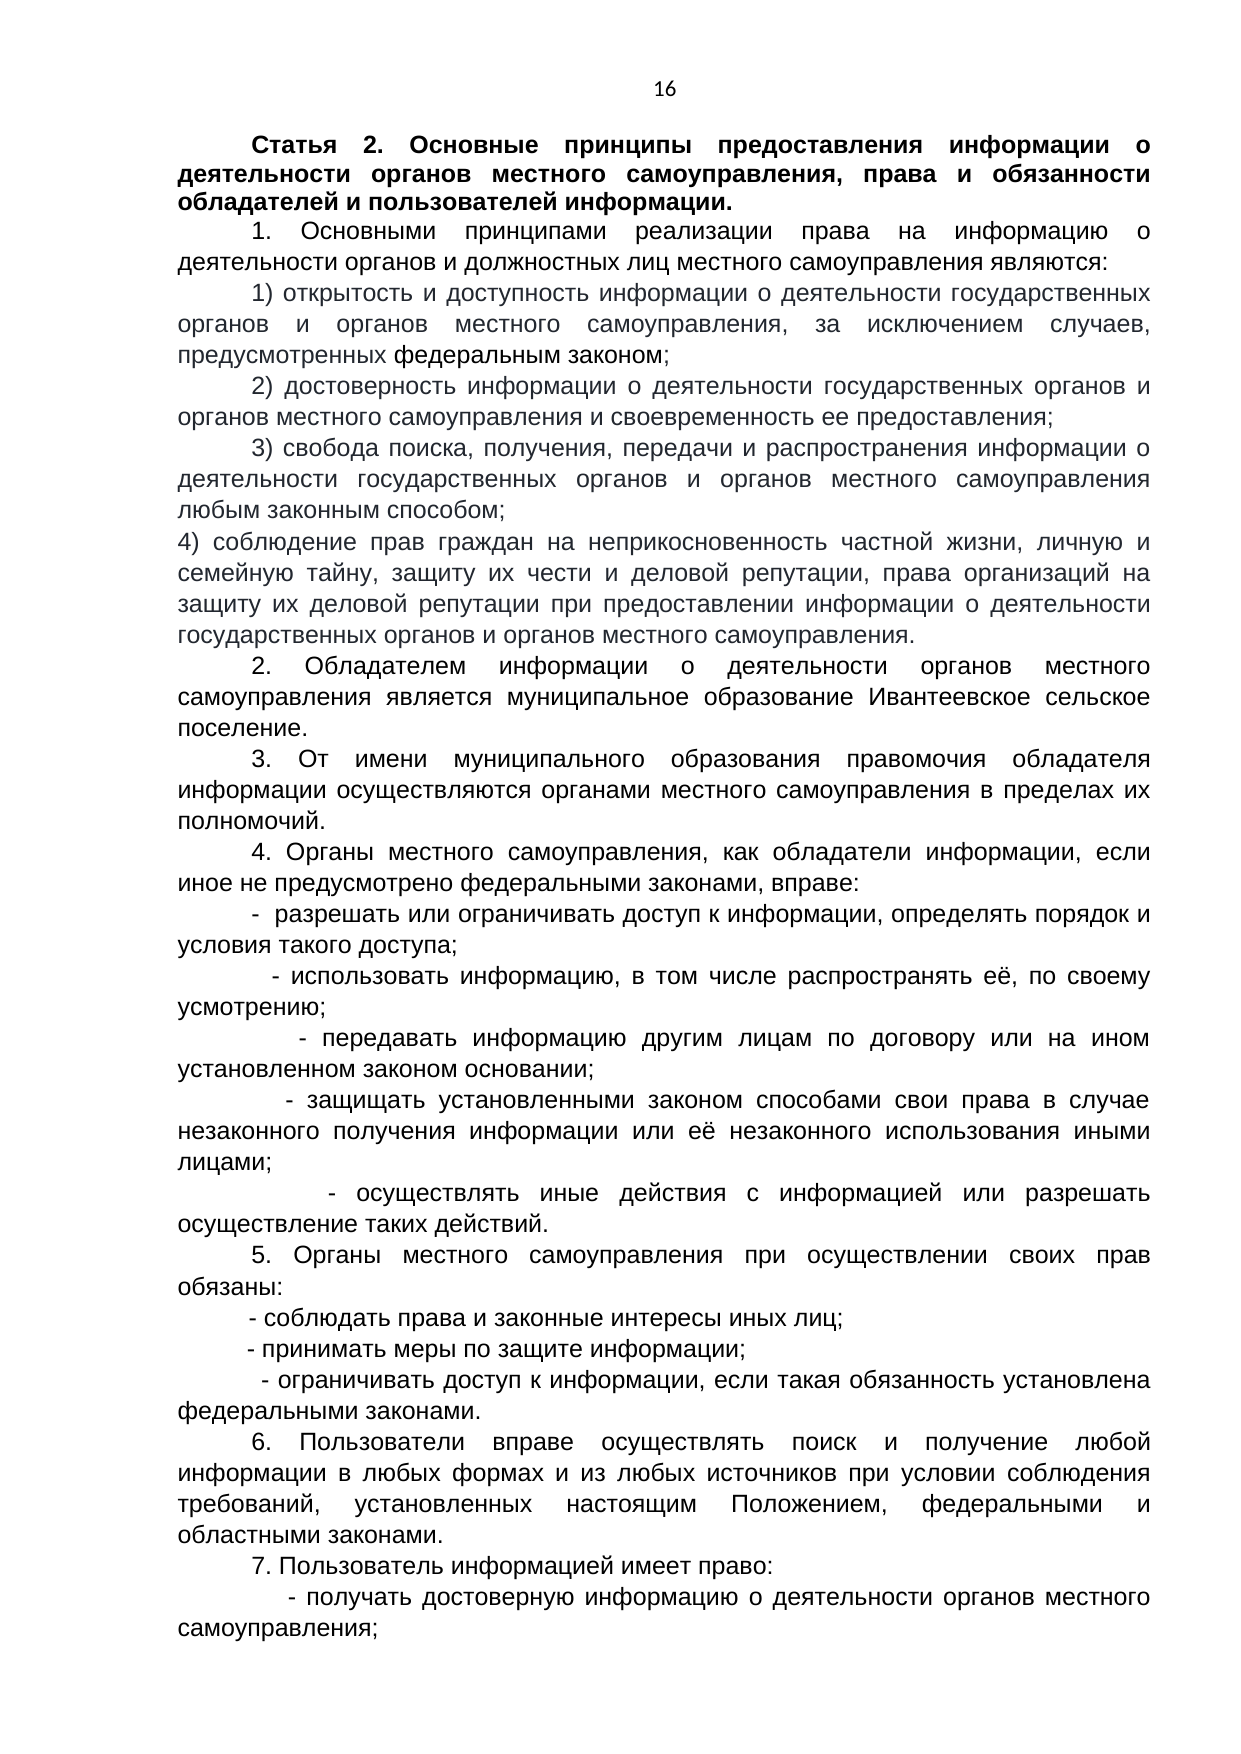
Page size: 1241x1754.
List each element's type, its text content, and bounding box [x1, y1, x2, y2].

text - соблюдать права и законные интересы иных лиц; [177, 1302, 1152, 1331]
text - осуществлять иные действия с информацией или разрешать осуществление таких действий. [177, 1178, 1152, 1238]
text 4) соблюдение прав граждан на неприкосновенность частной жизни, личную и семейную тайну, защиту их чести и деловой репутации, права организаций на защиту их деловой репутации при предоставлении информации о деятельности государственных органов и органов местного самоуправления. [177, 526, 1152, 648]
text - принимать меры по защите информации; [177, 1333, 1152, 1362]
text 4. Органы местного самоуправления, как обладатели информации, если иное не предусмотрено федеральными законами, вправе: [177, 837, 1152, 897]
text - ограничивать доступ к информации, если такая обязанность установлена федеральными законами. [177, 1364, 1152, 1424]
text Статья 2. Основные принципы предоставления информации о деятельности органов местного самоуправления, права и обязанности обладателей и пользователей информации. [177, 130, 1152, 216]
text - передавать информацию другим лицам по договору или на ином установленном законом основании; [177, 1023, 1152, 1083]
text - защищать установленными законом способами свои права в случае незаконного получения информации или её незаконного использования иными лицами; [177, 1085, 1152, 1176]
text 3) свобода поиска, получения, передачи и распространения информации о деятельности государственных органов и органов местного самоуправления любым законным способом; [177, 433, 1152, 524]
text 1. Основными принципами реализации права на информацию о деятельности органов и должностных лиц местного самоуправления являются: [177, 216, 1152, 276]
text 1) открытость и доступность информации о деятельности государственных органов и органов местного самоуправления, за исключением случаев, предусмотренных федеральным законом; [177, 278, 1152, 369]
text 6. Пользователи вправе осуществлять поиск и получение любой информации в любых формах и из любых источников при условии соблюдения требований, установленных настоящим Положением, федеральными и областными законами. [177, 1427, 1152, 1548]
text 7. Пользователь информацией имеет право: [177, 1551, 1152, 1579]
text 5. Органы местного самоуправления при осуществлении своих прав обязаны: [177, 1240, 1152, 1300]
text 2) достоверность информации о деятельности государственных органов и органов местного самоуправления и своевременность ее предоставления; [177, 371, 1152, 431]
text 3. От имени муниципального образования правомочия обладателя информации осуществляются органами местного самоуправления в пределах их полномочий. [177, 744, 1152, 834]
text - использовать информацию, в том числе распространять её, по своему усмотрению; [177, 961, 1152, 1021]
text 2. Обладателем информации о деятельности органов местного самоуправления является муниципальное образование Ивантеевское сельское поселение. [177, 651, 1152, 741]
text - получать достоверную информацию о деятельности органов местного самоуправления; [177, 1582, 1152, 1642]
text - разрешать или ограничивать доступ к информации, определять порядок и условия такого доступа; [177, 899, 1152, 959]
